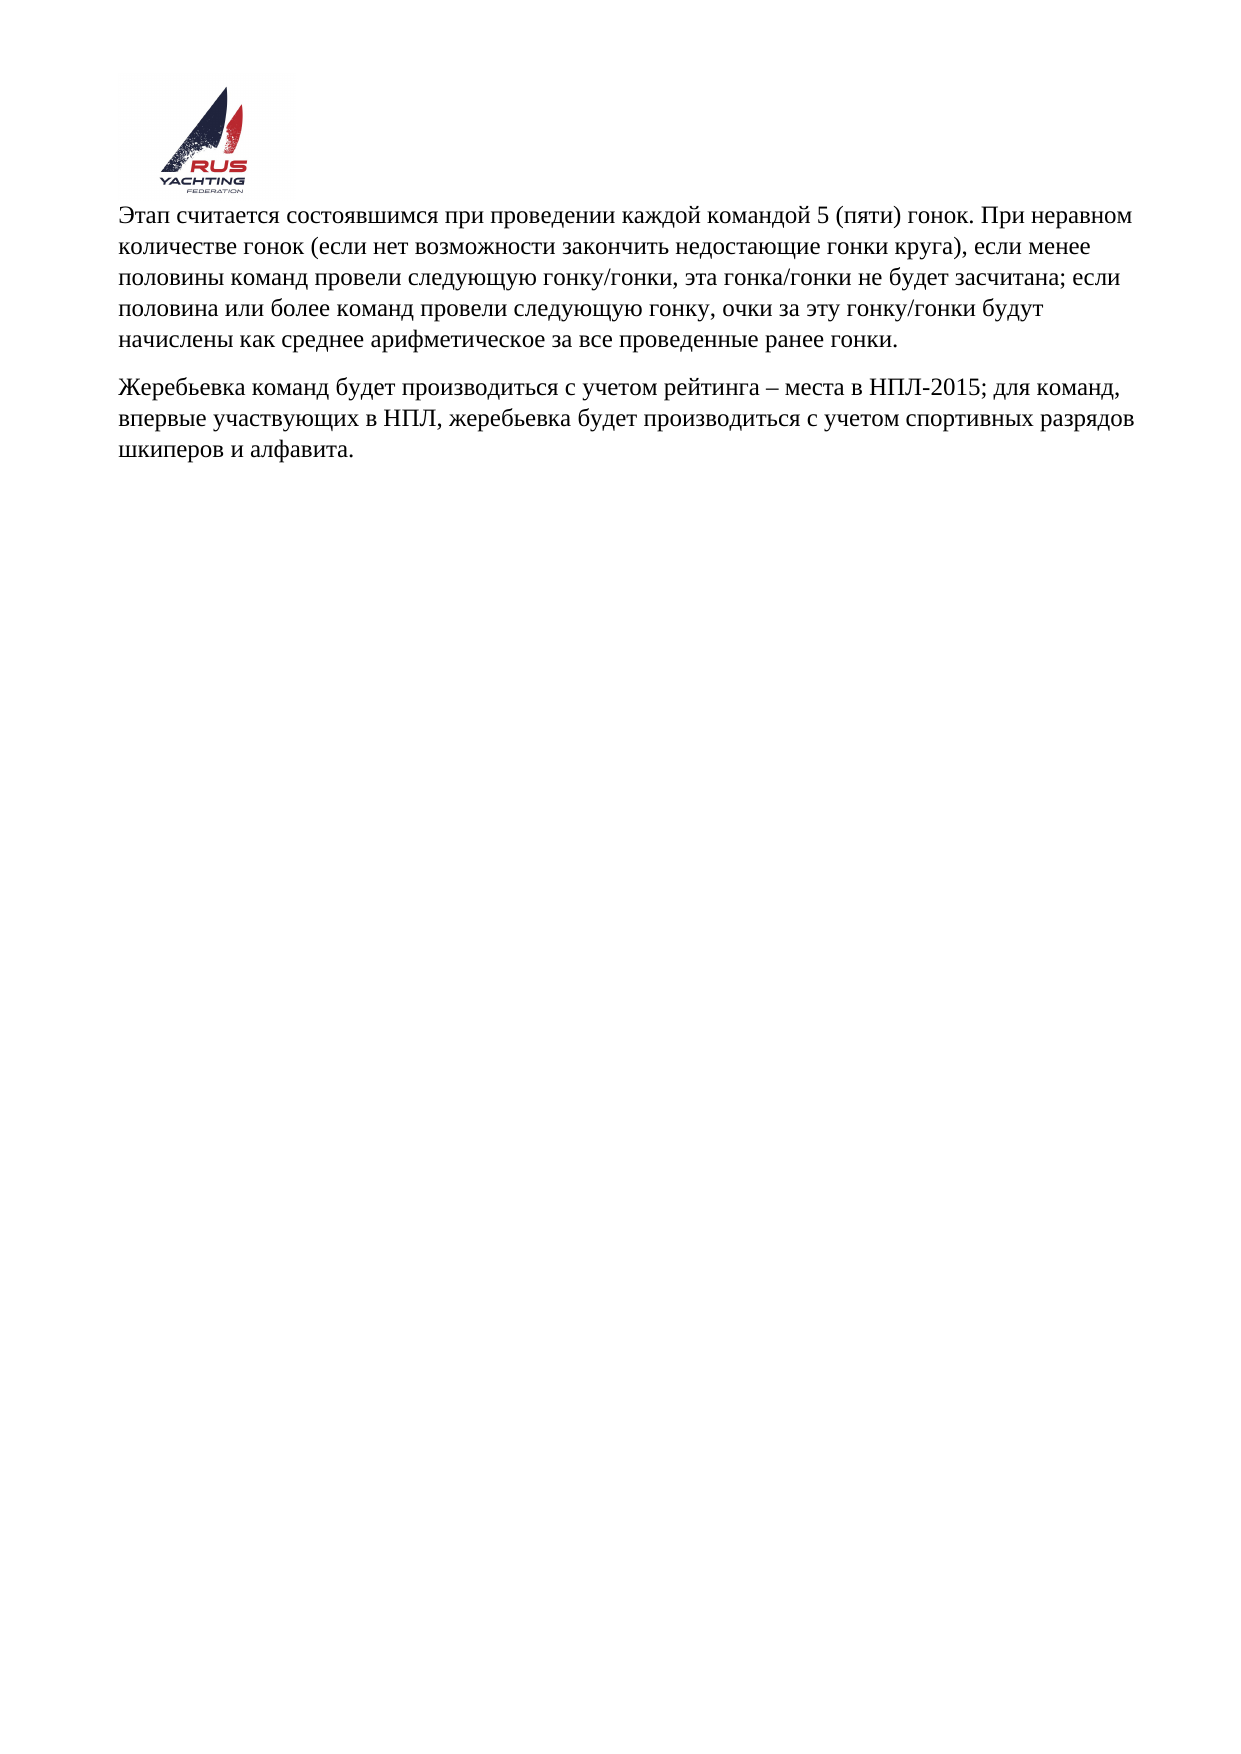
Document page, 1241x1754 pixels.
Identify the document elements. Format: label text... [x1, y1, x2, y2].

text Жеребьевка команд будет производиться с учетом рейтинга – места в НПЛ-2015; для команд, впервые участвующих в НПЛ, жеребьевка будет производиться с учетом спортивных разрядов шкиперов и алфавита. [118, 372, 1152, 463]
text Этап считается состоявшимся при проведении каждой командой 5 (пяти) гонок. При неравном количестве гонок (если нет возможности закончить недостающие гонки круга), если менее половины команд провели следующую гонку/гонки, эта гонка/гонки не будет засчитана; если половина или более команд провели следующую гонку, очки за эту гонку/гонки будут начислены как среднее арифметическое за все проведенные ранее гонки. [118, 200, 1152, 353]
picture [118, 73, 296, 201]
